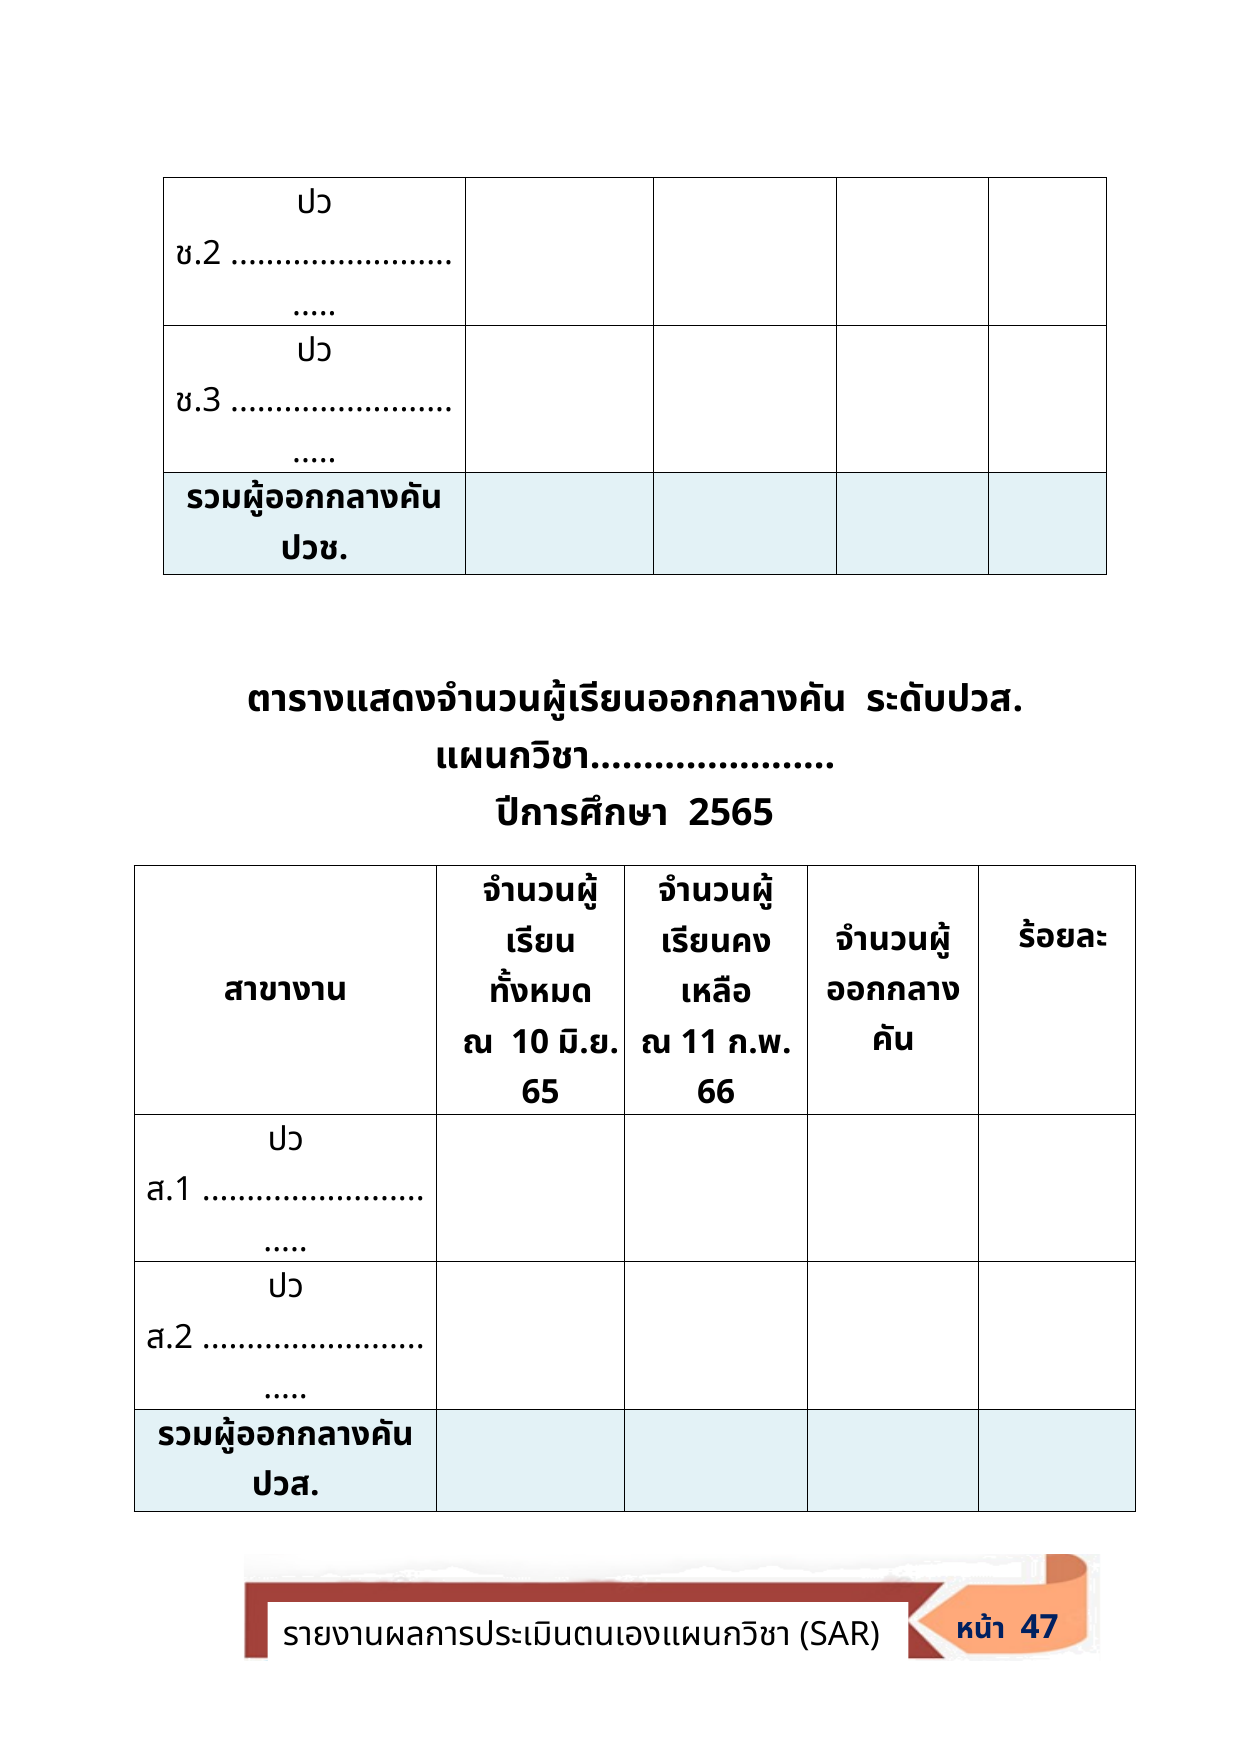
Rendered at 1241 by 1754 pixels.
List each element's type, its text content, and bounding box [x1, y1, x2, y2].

table_cell [466, 326, 653, 472]
table_cell ปวช.3 .............................. [164, 326, 465, 472]
table_cell [466, 473, 653, 574]
table_cell [654, 473, 836, 574]
table_cell [625, 1262, 807, 1409]
table_header จำนวนผู้เรียนคงเหลือ ณ 11 ก.พ. 66 [625, 866, 807, 1114]
table_cell [625, 1410, 807, 1511]
table_cell [654, 326, 836, 472]
table_cell [989, 473, 1106, 574]
table_cell ปวส.2 .............................. [135, 1262, 436, 1409]
text แผนกวิชา....................... [177, 729, 1092, 786]
table_cell รวมผู้ออกกลางคันปวส. [135, 1410, 436, 1511]
table_cell [989, 178, 1106, 325]
table_cell [837, 326, 988, 472]
table_header จำนวนผู้เรียน ทั้งหมด ณ 10 มิ.ย. 65 [437, 866, 624, 1114]
table_cell [437, 1115, 624, 1261]
table_cell [837, 473, 988, 574]
table_cell [837, 178, 988, 325]
table_cell [979, 1410, 1135, 1511]
table_cell [808, 1262, 978, 1409]
table_cell [979, 1262, 1135, 1409]
table_cell [466, 178, 653, 325]
table_header จำนวนผู้ออกกลางคัน [808, 866, 978, 1114]
table_cell [437, 1410, 624, 1511]
table_cell [808, 1115, 978, 1261]
table_cell รวมผู้ออกกลางคันปวช. [164, 473, 465, 574]
table_cell ปวช.2 .............................. [164, 178, 465, 325]
table_cell [654, 178, 836, 325]
text ตารางแสดงจำนวนผู้เรียนออกกลางคัน ระดับปวส. [177, 672, 1092, 729]
table_header ร้อยละ [979, 866, 1135, 1114]
picture [243, 1554, 1102, 1661]
table_cell ปวส.1 .............................. [135, 1115, 436, 1261]
table_cell [625, 1115, 807, 1261]
table_cell [808, 1410, 978, 1511]
table_cell [437, 1262, 624, 1409]
table_cell [979, 1115, 1135, 1261]
table_header สาขางาน [135, 866, 436, 1114]
text ปีการศึกษา 2565 [177, 786, 1092, 843]
table_cell [989, 326, 1106, 472]
